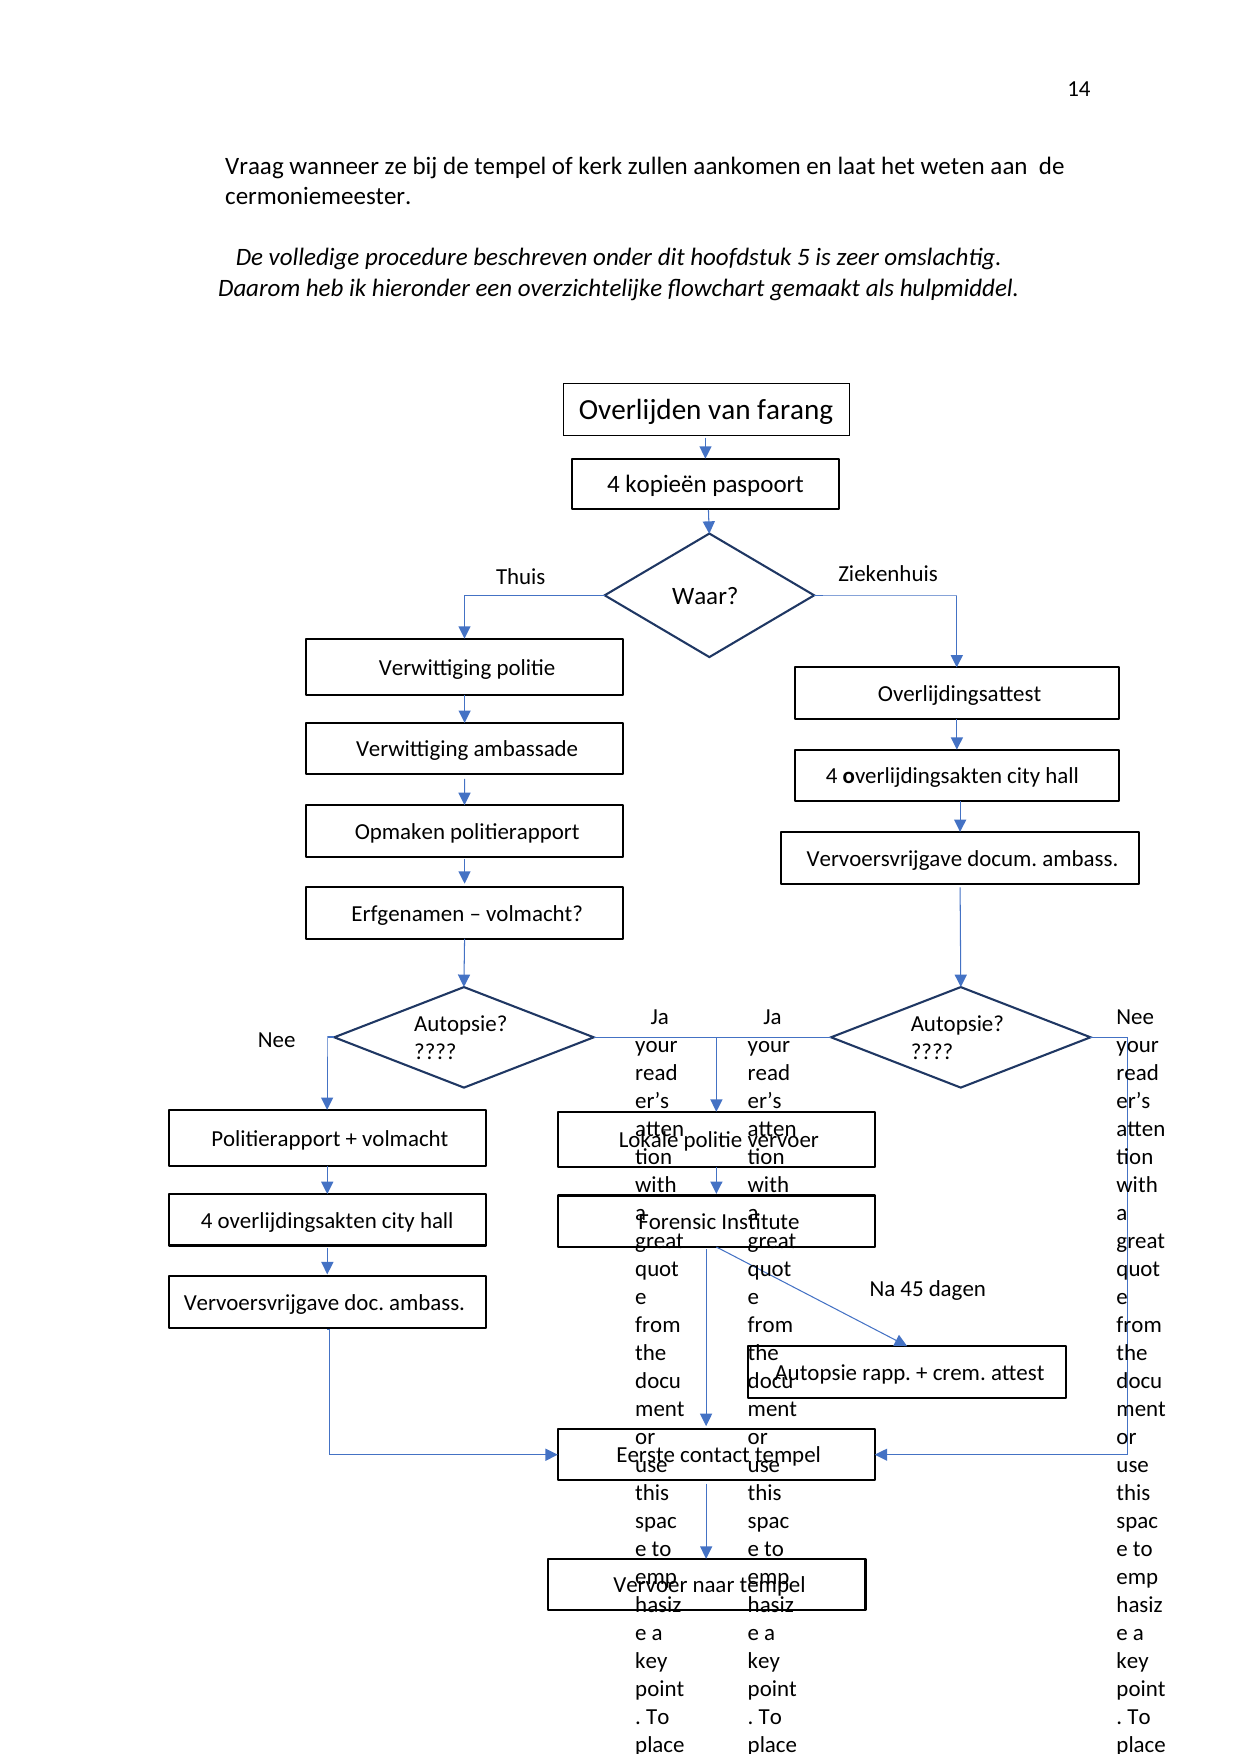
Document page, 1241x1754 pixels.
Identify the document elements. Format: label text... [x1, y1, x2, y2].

text Vraag wanneer ze bij de tempel of kerk zullen aankomen en laat het weten aan de cermoniemeester. [225, 150, 1090, 211]
text Daarom heb ik hieronder een overzichtelijke flowchart gemaakt als hulpmiddel. [150, 272, 1090, 303]
text De volledige procedure beschreven onder dit hoofdstuk 5 is zeer omslachtig. [150, 242, 1090, 272]
